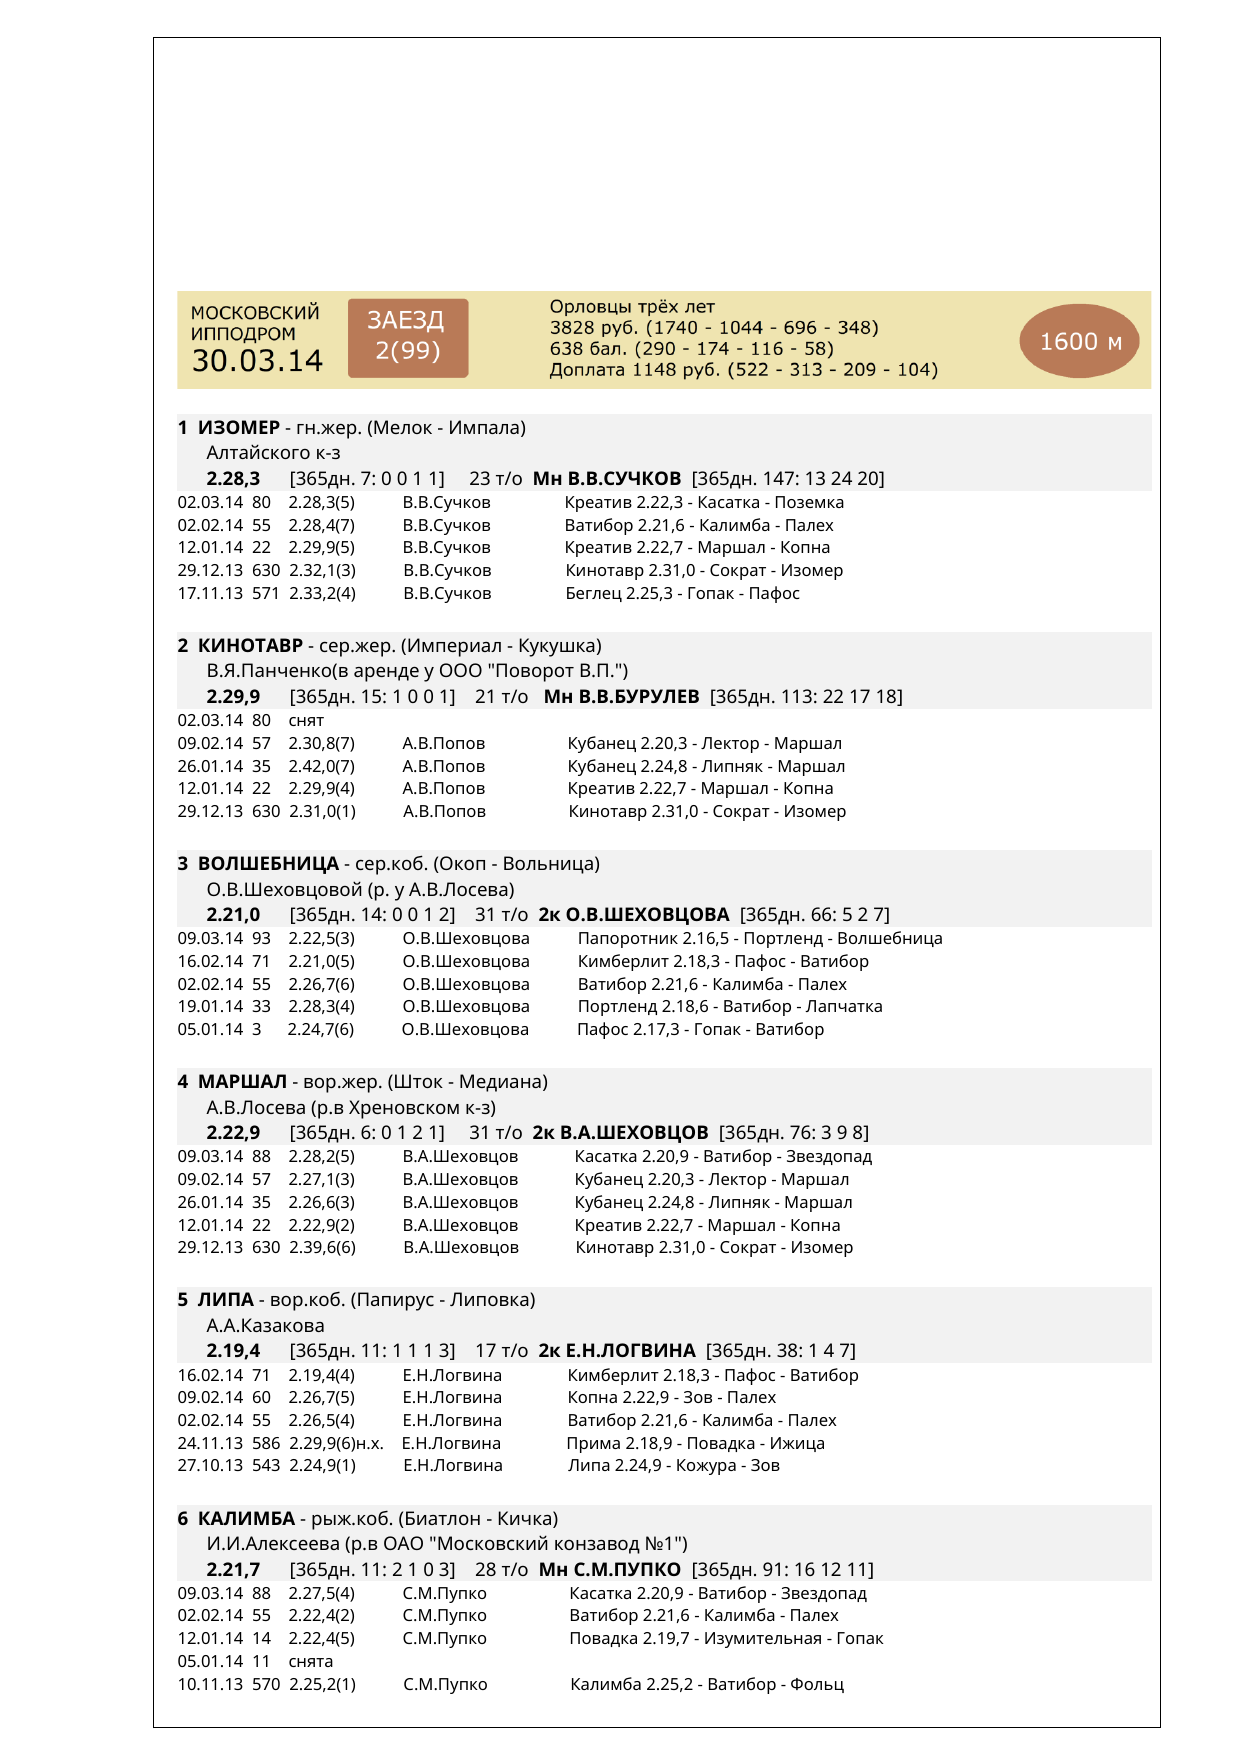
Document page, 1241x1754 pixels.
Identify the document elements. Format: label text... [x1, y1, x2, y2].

text 2.21,7 [365дн. 11: 2 1 0 3] 28 т/о Мн С.М.ПУПКО [365дн. 91: 16 12 11] [177, 1556, 1152, 1581]
text 3 ВОЛШЕБНИЦА - сер.коб. (Окоп - Вольница) [177, 850, 1152, 876]
text А.В.Лосева (р.в Хреновском к-з) [177, 1094, 1152, 1119]
text 02.02.14 55 2.22,4(2) С.М.Пупко Ватибор 2.21,6 - Калимба - Палех [177, 1604, 1152, 1627]
text 17.11.13 571 2.33,2(4) В.В.Сучков Беглец 2.25,3 - Гопак - Пафос [177, 582, 1152, 604]
text 12.01.14 22 2.29,9(5) В.В.Сучков Креатив 2.22,7 - Маршал - Копна [177, 536, 1152, 559]
text 27.10.13 543 2.24,9(1) Е.Н.Логвина Липа 2.24,9 - Кожура - Зов [177, 1454, 1152, 1477]
text О.В.Шеховцовой (р. у А.В.Лосева) [177, 876, 1152, 901]
text 09.03.14 88 2.28,2(5) В.А.Шеховцов Касатка 2.20,9 - Ватибор - Звездопад [177, 1145, 1152, 1168]
text 6 КАЛИМБА - рыж.коб. (Биатлон - Кичка) [177, 1505, 1152, 1530]
text 02.02.14 55 2.28,4(7) В.В.Сучков Ватибор 2.21,6 - Калимба - Палех [177, 513, 1152, 536]
text 10.11.13 570 2.25,2(1) С.М.Пупко Калимба 2.25,2 - Ватибор - Фольц [177, 1672, 1152, 1695]
text 09.02.14 57 2.27,1(3) В.А.Шеховцов Кубанец 2.20,3 - Лектор - Маршал [177, 1168, 1152, 1191]
text 16.02.14 71 2.19,4(4) Е.Н.Логвина Кимберлит 2.18,3 - Пафос - Ватибор [177, 1363, 1152, 1386]
text А.А.Казакова [177, 1312, 1152, 1338]
text В.Я.Панченко(в аренде у ООО "Поворот В.П.") [177, 658, 1152, 683]
text 12.01.14 22 2.29,9(4) А.В.Попов Креатив 2.22,7 - Маршал - Копна [177, 777, 1152, 800]
text 05.01.14 3 2.24,7(6) О.В.Шеховцова Пафос 2.17,3 - Гопак - Ватибор [177, 1018, 1152, 1041]
text 19.01.14 33 2.28,3(4) О.В.Шеховцова Портленд 2.18,6 - Ватибор - Лапчатка [177, 995, 1152, 1018]
text 29.12.13 630 2.31,0(1) А.В.Попов Кинотавр 2.31,0 - Сократ - Изомер [177, 800, 1152, 822]
text 12.01.14 22 2.22,9(2) В.А.Шеховцов Креатив 2.22,7 - Маршал - Копна [177, 1213, 1152, 1236]
text 2.22,9 [365дн. 6: 0 1 2 1] 31 т/о 2к В.А.ШЕХОВЦОВ [365дн. 76: 3 9 8] [177, 1119, 1152, 1145]
text 5 ЛИПА - вор.коб. (Папирус - Липовка) [177, 1287, 1152, 1312]
text 12.01.14 14 2.22,4(5) С.М.Пупко Повадка 2.19,7 - Изумительная - Гопак [177, 1627, 1152, 1649]
text 02.03.14 80 2.28,3(5) В.В.Сучков Креатив 2.22,3 - Касатка - Поземка [177, 491, 1152, 513]
text И.И.Алексеева (р.в ОАО "Московский конзавод №1") [177, 1530, 1152, 1556]
text Алтайского к-з [177, 440, 1152, 465]
picture [177, 291, 1152, 389]
text 2.28,3 [365дн. 7: 0 0 1 1] 23 т/о Мн В.В.СУЧКОВ [365дн. 147: 13 24 20] [177, 465, 1152, 491]
text 09.02.14 60 2.26,7(5) Е.Н.Логвина Копна 2.22,9 - Зов - Палех [177, 1386, 1152, 1409]
text 2.29,9 [365дн. 15: 1 0 0 1] 21 т/о Мн В.В.БУРУЛЕВ [365дн. 113: 22 17 18] [177, 683, 1152, 709]
text 05.01.14 11 снята [177, 1649, 1152, 1672]
text 02.03.14 80 снят [177, 709, 1152, 732]
text 4 МАРШАЛ - вор.жер. (Шток - Медиана) [177, 1068, 1152, 1094]
text 16.02.14 71 2.21,0(5) О.В.Шеховцова Кимберлит 2.18,3 - Пафос - Ватибор [177, 950, 1152, 972]
text 02.02.14 55 2.26,5(4) Е.Н.Логвина Ватибор 2.21,6 - Калимба - Палех [177, 1409, 1152, 1431]
text 1 ИЗОМЕР - гн.жер. (Мелок - Импала) [177, 414, 1152, 440]
text 29.12.13 630 2.32,1(3) В.В.Сучков Кинотавр 2.31,0 - Сократ - Изомер [177, 559, 1152, 582]
text 24.11.13 586 2.29,9(6)н.х. Е.Н.Логвина Прима 2.18,9 - Повадка - Ижица [177, 1431, 1152, 1454]
text 09.02.14 57 2.30,8(7) А.В.Попов Кубанец 2.20,3 - Лектор - Маршал [177, 732, 1152, 754]
text 26.01.14 35 2.42,0(7) А.В.Попов Кубанец 2.24,8 - Липняк - Маршал [177, 754, 1152, 777]
text 29.12.13 630 2.39,6(6) В.А.Шеховцов Кинотавр 2.31,0 - Сократ - Изомер [177, 1236, 1152, 1259]
text 2.19,4 [365дн. 11: 1 1 1 3] 17 т/о 2к Е.Н.ЛОГВИНА [365дн. 38: 1 4 7] [177, 1338, 1152, 1363]
text 2.21,0 [365дн. 14: 0 0 1 2] 31 т/о 2к О.В.ШЕХОВЦОВА [365дн. 66: 5 2 7] [177, 901, 1152, 927]
text 09.03.14 88 2.27,5(4) С.М.Пупко Касатка 2.20,9 - Ватибор - Звездопад [177, 1581, 1152, 1604]
text 02.02.14 55 2.26,7(6) О.В.Шеховцова Ватибор 2.21,6 - Калимба - Палех [177, 972, 1152, 995]
text 09.03.14 93 2.22,5(3) О.В.Шеховцова Папоротник 2.16,5 - Портленд - Волшебница [177, 927, 1152, 950]
text 2 КИНОТАВР - сер.жер. (Империал - Кукушка) [177, 632, 1152, 658]
text 26.01.14 35 2.26,6(3) В.А.Шеховцов Кубанец 2.24,8 - Липняк - Маршал [177, 1191, 1152, 1213]
